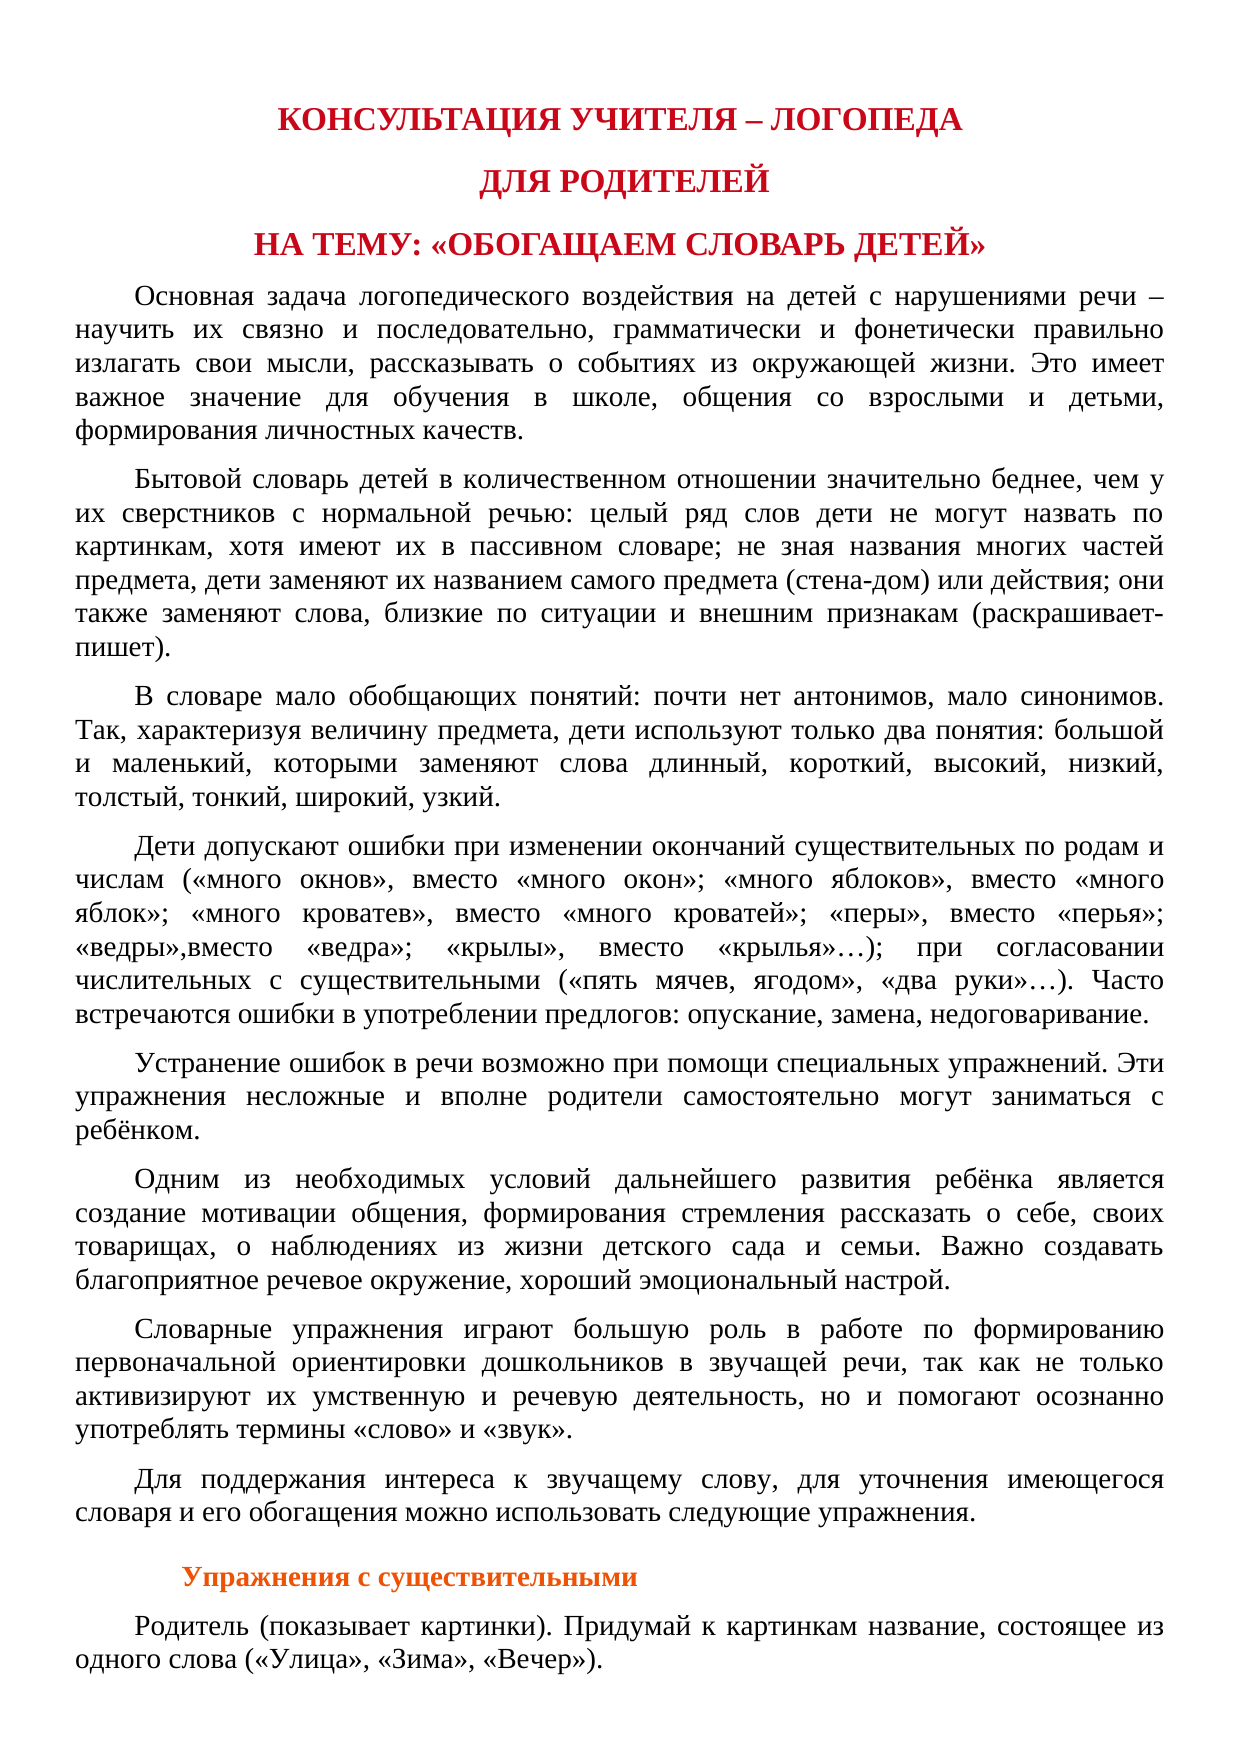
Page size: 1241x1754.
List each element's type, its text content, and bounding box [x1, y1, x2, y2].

text В словаре мало обобщающих понятий: почти нет антонимов, мало синонимов. Так, характеризуя величину предмета, дети используют только два понятия: большой и маленький, которыми заменяют слова длинный, короткий, высокий, низкий, толстый, тонкий, широкий, узкий. [75, 678, 1165, 812]
text ДЛЯ РОДИТЕЛЕЙ [75, 153, 1165, 200]
text Дети допускают ошибки при изменении окончаний существительных по родам и числам («много окнов», вместо «много окон»; «много яблоков», вместо «много яблок»; «много кроватев», вместо «много кроватей»; «перы», вместо «перья»; «ведры»,вместо «ведра»; «крылы», вместо «крылья»…); при согласовании числительных с существительными («пять мячев, ягодом», «два руки»…). Часто встречаются ошибки в употреблении предлогов: опускание, замена, недоговаривание. [75, 828, 1165, 1029]
text Устранение ошибок в речи возможно при помощи специальных упражнений. Эти упражнения несложные и вполне родители самостоятельно могут заниматься с ребёнком. [75, 1045, 1165, 1146]
text КОНСУЛЬТАЦИЯ УЧИТЕЛЯ – ЛОГОПЕДА [75, 91, 1165, 137]
text Родитель (показывает картинки). Придумай к картинкам название, состоящее из одного слова («Улица», «Зима», «Вечер»). [75, 1608, 1165, 1675]
text Основная задача логопедического воздействия на детей с нарушениями речи – научить их связно и последовательно, грамматически и фонетически правильно излагать свои мысли, рассказывать о событиях из окружающей жизни. Это имеет важное значение для обучения в школе, общения со взрослыми и детьми, формирования личностных качеств. [75, 278, 1165, 446]
text Одним из необходимых условий дальнейшего развития ребёнка является создание мотивации общения, формирования стремления рассказать о себе, своих товарищах, о наблюдениях из жизни детского сада и семьи. Важно создавать благоприятное речевое окружение, хороший эмоциональный настрой. [75, 1161, 1165, 1295]
text Бытовой словарь детей в количественном отношении значительно беднее, чем у их сверстников с нормальной речью: целый ряд слов дети не могут назвать по картинкам, хотя имеют их в пассивном словаре; не зная названия многих частей предмета, дети заменяют их названием самого предмета (стена-дом) или действия; они также заменяют слова, близкие по ситуации и внешним признакам (раскрашивает-пишет). [75, 461, 1165, 663]
text Для поддержания интереса к звучащему слову, для уточнения имеющегося словаря и его обогащения можно использовать следующие упражнения. [75, 1461, 1165, 1528]
text Словарные упражнения играют большую роль в работе по формированию первоначальной ориентировки дошкольников в звучащей речи, так как не только активизируют их умственную и речевую деятельность, но и помогают осознанно употреблять термины «слово» и «звук». [75, 1311, 1165, 1445]
text НА ТЕМУ: «ОБОГАЩАЕМ СЛОВАРЬ ДЕТЕЙ» [75, 216, 1165, 262]
text Упражнения с существительными [122, 1543, 1165, 1592]
